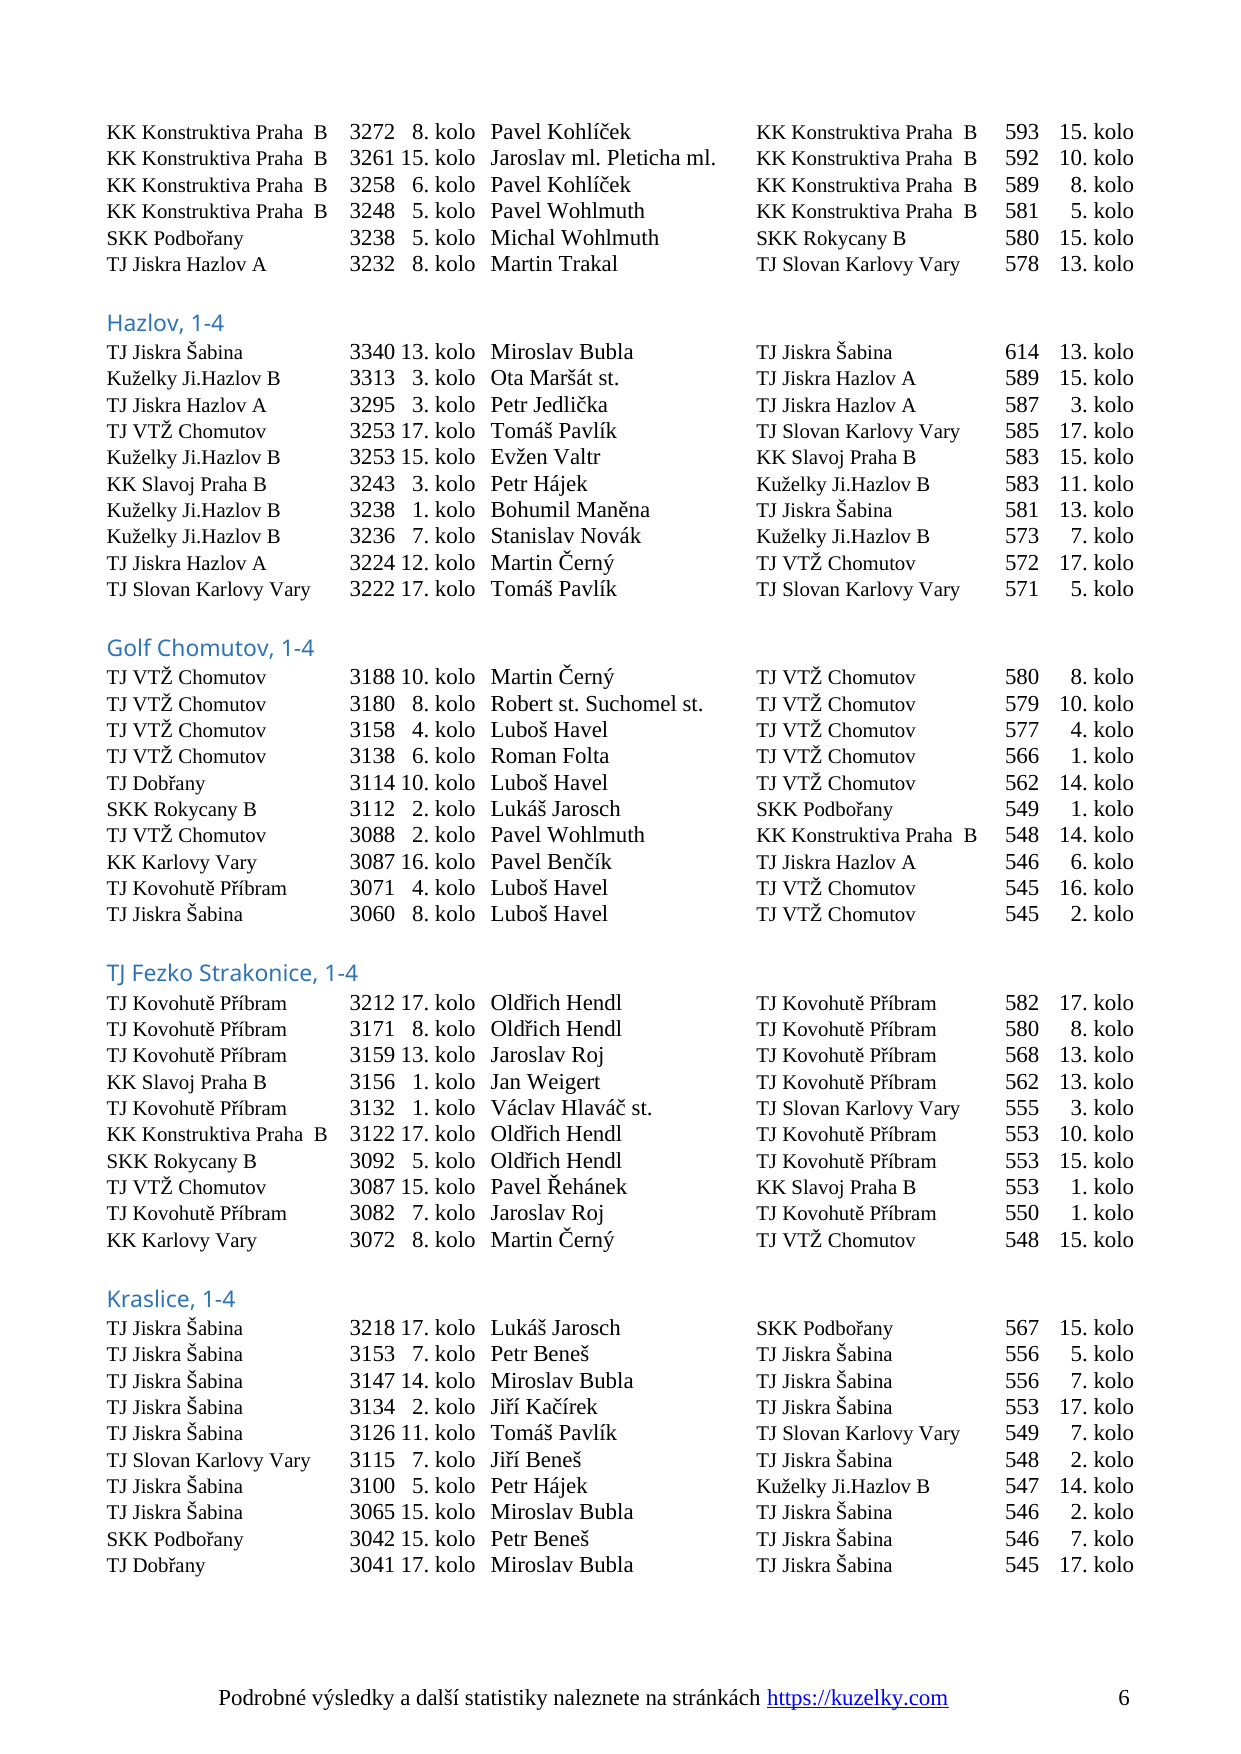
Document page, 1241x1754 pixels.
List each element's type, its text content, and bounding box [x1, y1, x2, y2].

text TJ VTŽ Chomutov 3253 17. kolo Tomáš Pavlík TJ Slovan Karlovy Vary 585 17. kolo [106, 417, 1134, 443]
text TJ Kovohutě Příbram 3212 17. kolo Oldřich Hendl TJ Kovohutě Příbram 582 17. kolo [106, 989, 1134, 1015]
text Kuželky Ji.Hazlov B 3238 1. kolo Bohumil Maněna TJ Jiskra Šabina 581 13. kolo [106, 496, 1134, 522]
text Kuželky Ji.Hazlov B 3236 7. kolo Stanislav Novák Kuželky Ji.Hazlov B 573 7. kolo [106, 522, 1134, 549]
text TJ Dobřany 3041 17. kolo Miroslav Bubla TJ Jiskra Šabina 545 17. kolo [106, 1551, 1134, 1577]
text TJ Jiskra Hazlov A 3295 3. kolo Petr Jedlička TJ Jiskra Hazlov A 587 3. kolo [106, 391, 1134, 417]
text SKK Rokycany B 3092 5. kolo Oldřich Hendl TJ Kovohutě Příbram 553 15. kolo [106, 1147, 1134, 1173]
text TJ Dobřany 3114 10. kolo Luboš Havel TJ VTŽ Chomutov 562 14. kolo [106, 769, 1134, 795]
text TJ VTŽ Chomutov 3087 15. kolo Pavel Řehánek KK Slavoj Praha B 553 1. kolo [106, 1173, 1134, 1199]
text TJ VTŽ Chomutov 3158 4. kolo Luboš Havel TJ VTŽ Chomutov 577 4. kolo [106, 716, 1134, 742]
text TJ Kovohutě Příbram 3171 8. kolo Oldřich Hendl TJ Kovohutě Příbram 580 8. kolo [106, 1015, 1134, 1041]
text TJ Jiskra Šabina 3147 14. kolo Miroslav Bubla TJ Jiskra Šabina 556 7. kolo [106, 1367, 1134, 1393]
text TJ VTŽ Chomutov 3138 6. kolo Roman Folta TJ VTŽ Chomutov 566 1. kolo [106, 742, 1134, 769]
text TJ Kovohutě Příbram 3082 7. kolo Jaroslav Roj TJ Kovohutě Příbram 550 1. kolo [106, 1199, 1134, 1226]
text TJ Jiskra Šabina 3100 5. kolo Petr Hájek Kuželky Ji.Hazlov B 547 14. kolo [106, 1472, 1134, 1498]
text TJ Slovan Karlovy Vary 3115 7. kolo Jiří Beneš TJ Jiskra Šabina 548 2. kolo [106, 1446, 1134, 1472]
text TJ Jiskra Šabina 3060 8. kolo Luboš Havel TJ VTŽ Chomutov 545 2. kolo [106, 901, 1134, 927]
text TJ Jiskra Šabina 3126 11. kolo Tomáš Pavlík TJ Slovan Karlovy Vary 549 7. kolo [106, 1419, 1134, 1446]
subtitle Kraslice, 1-4 [106, 1283, 1134, 1314]
text KK Konstruktiva Praha B 3248 5. kolo Pavel Wohlmuth KK Konstruktiva Praha B 581 5. kolo [106, 197, 1134, 223]
text TJ Kovohutě Příbram 3159 13. kolo Jaroslav Roj TJ Kovohutě Příbram 568 13. kolo [106, 1041, 1134, 1068]
text TJ VTŽ Chomutov 3180 8. kolo Robert st. Suchomel st. TJ VTŽ Chomutov 579 10. kolo [106, 690, 1134, 716]
subtitle Golf Chomutov, 1-4 [106, 632, 1134, 663]
text KK Konstruktiva Praha B 3122 17. kolo Oldřich Hendl TJ Kovohutě Příbram 553 10. kolo [106, 1120, 1134, 1147]
text TJ Jiskra Šabina 3218 17. kolo Lukáš Jarosch SKK Podbořany 567 15. kolo [106, 1314, 1134, 1340]
text TJ Jiskra Hazlov A 3232 8. kolo Martin Trakal TJ Slovan Karlovy Vary 578 13. kolo [106, 250, 1134, 276]
text KK Konstruktiva Praha B 3261 15. kolo Jaroslav ml. Pleticha ml. KK Konstruktiva Praha B 592 10. kolo [106, 144, 1134, 171]
text SKK Podbořany 3238 5. kolo Michal Wohlmuth SKK Rokycany B 580 15. kolo [106, 223, 1134, 250]
text Kuželky Ji.Hazlov B 3313 3. kolo Ota Maršát st. TJ Jiskra Hazlov A 589 15. kolo [106, 364, 1134, 391]
text TJ Kovohutě Příbram 3132 1. kolo Václav Hlaváč st. TJ Slovan Karlovy Vary 555 3. kolo [106, 1094, 1134, 1120]
text TJ Jiskra Šabina 3153 7. kolo Petr Beneš TJ Jiskra Šabina 556 5. kolo [106, 1340, 1134, 1367]
text TJ Jiskra Šabina 3065 15. kolo Miroslav Bubla TJ Jiskra Šabina 546 2. kolo [106, 1498, 1134, 1525]
text TJ Jiskra Šabina 3134 2. kolo Jiří Kačírek TJ Jiskra Šabina 553 17. kolo [106, 1393, 1134, 1419]
text TJ Kovohutě Příbram 3071 4. kolo Luboš Havel TJ VTŽ Chomutov 545 16. kolo [106, 874, 1134, 901]
text KK Konstruktiva Praha B 3272 8. kolo Pavel Kohlíček KK Konstruktiva Praha B 593 15. kolo [106, 118, 1134, 144]
subtitle TJ Fezko Strakonice, 1-4 [106, 957, 1134, 989]
text KK Karlovy Vary 3072 8. kolo Martin Černý TJ VTŽ Chomutov 548 15. kolo [106, 1226, 1134, 1252]
text TJ Jiskra Hazlov A 3224 12. kolo Martin Černý TJ VTŽ Chomutov 572 17. kolo [106, 549, 1134, 575]
text TJ VTŽ Chomutov 3088 2. kolo Pavel Wohlmuth KK Konstruktiva Praha B 548 14. kolo [106, 821, 1134, 848]
text Kuželky Ji.Hazlov B 3253 15. kolo Evžen Valtr KK Slavoj Praha B 583 15. kolo [106, 443, 1134, 470]
text TJ Jiskra Šabina 3340 13. kolo Miroslav Bubla TJ Jiskra Šabina 614 13. kolo [106, 338, 1134, 364]
text TJ Slovan Karlovy Vary 3222 17. kolo Tomáš Pavlík TJ Slovan Karlovy Vary 571 5. kolo [106, 575, 1134, 602]
text SKK Rokycany B 3112 2. kolo Lukáš Jarosch SKK Podbořany 549 1. kolo [106, 795, 1134, 821]
subtitle Hazlov, 1-4 [106, 307, 1134, 338]
text TJ VTŽ Chomutov 3188 10. kolo Martin Černý TJ VTŽ Chomutov 580 8. kolo [106, 663, 1134, 690]
text SKK Podbořany 3042 15. kolo Petr Beneš TJ Jiskra Šabina 546 7. kolo [106, 1525, 1134, 1551]
text KK Slavoj Praha B 3243 3. kolo Petr Hájek Kuželky Ji.Hazlov B 583 11. kolo [106, 470, 1134, 496]
text KK Slavoj Praha B 3156 1. kolo Jan Weigert TJ Kovohutě Příbram 562 13. kolo [106, 1068, 1134, 1094]
text KK Konstruktiva Praha B 3258 6. kolo Pavel Kohlíček KK Konstruktiva Praha B 589 8. kolo [106, 171, 1134, 197]
text KK Karlovy Vary 3087 16. kolo Pavel Benčík TJ Jiskra Hazlov A 546 6. kolo [106, 848, 1134, 874]
